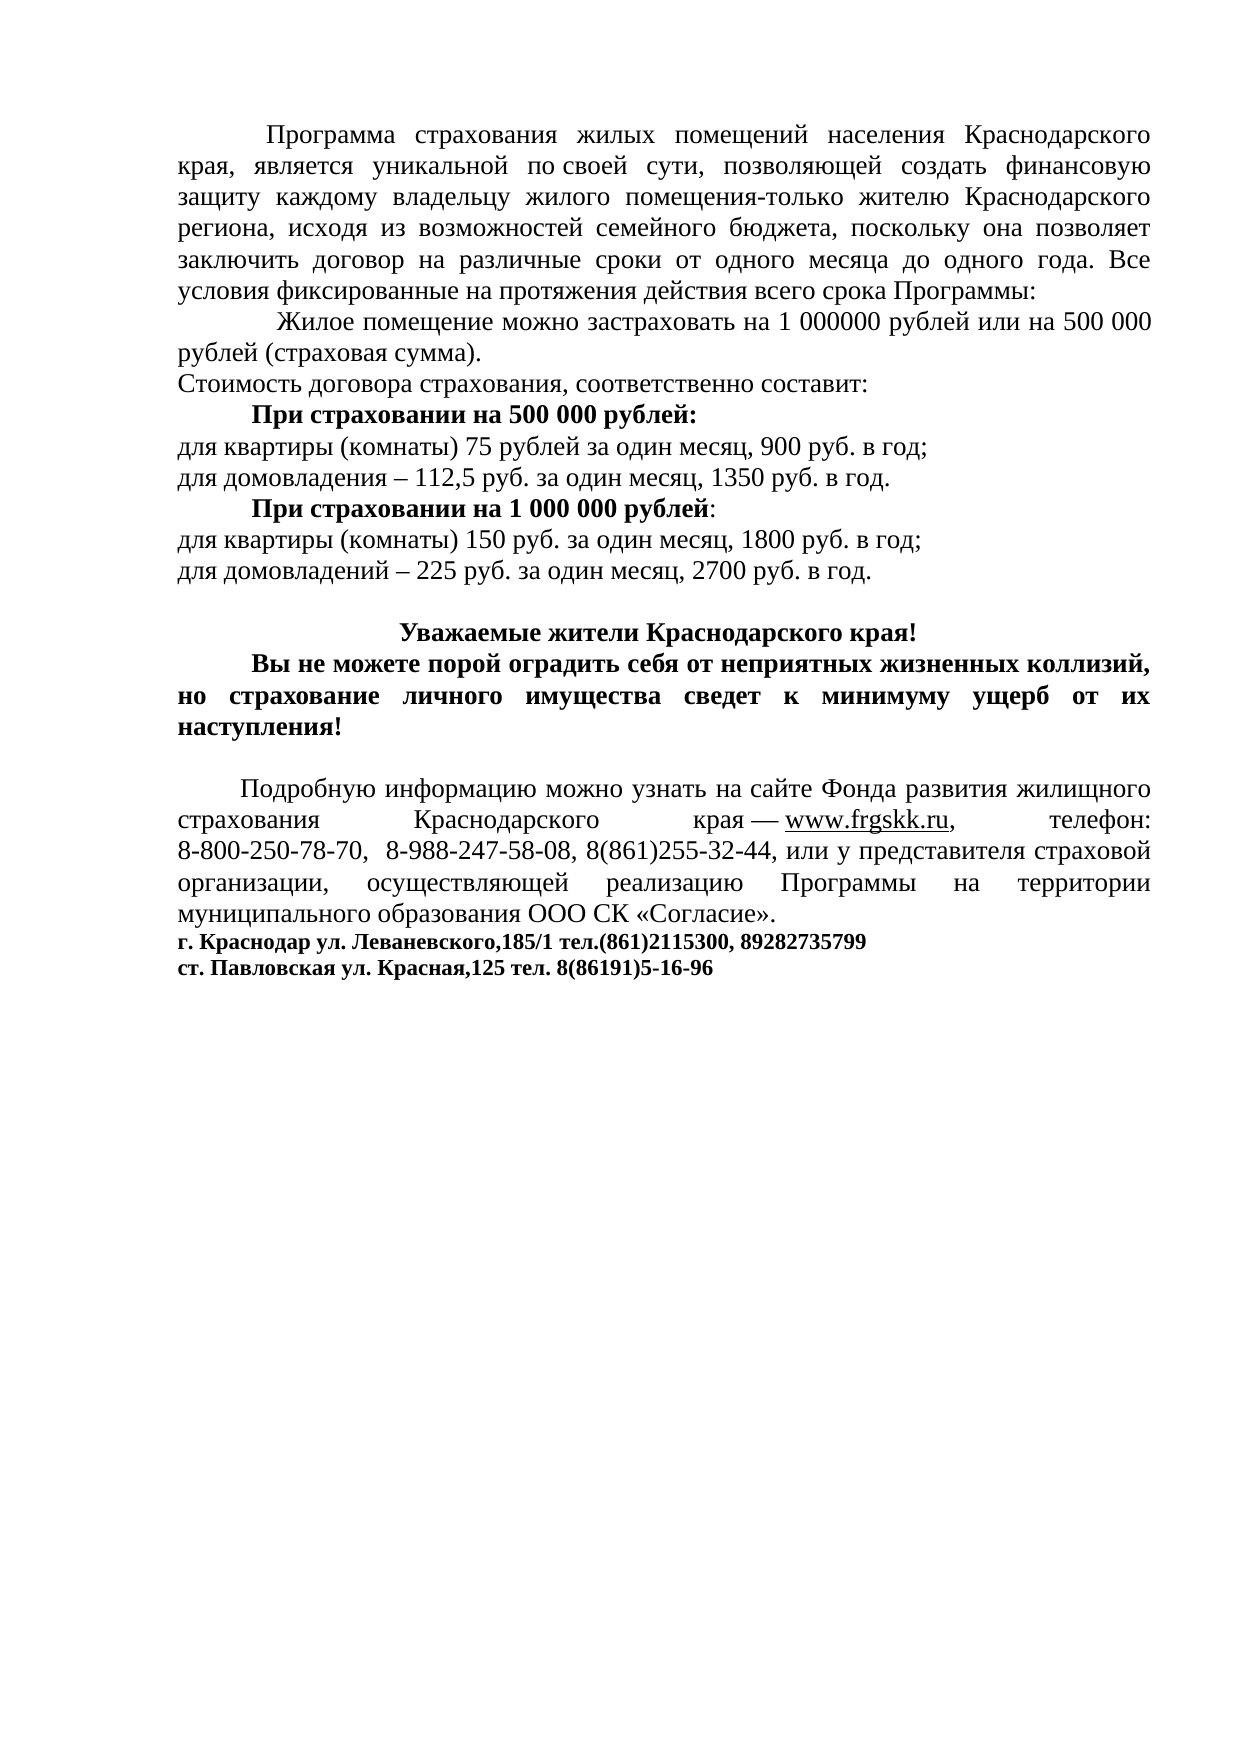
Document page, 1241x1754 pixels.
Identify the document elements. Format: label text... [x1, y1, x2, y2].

text Уважаемые жители Краснодарского края! [325, 616, 1152, 648]
text для квартиры (комнаты) 75 рублей за один месяц, 900 руб. в год; [177, 429, 1152, 461]
text Программа страхования жилых помещений населения Краснодарского края, является уникальной по своей сути, позволяющей создать финансовую защиту каждому владельцу жилого помещения-только жителю Краснодарского региона, исходя из возможностей семейного бюджета, поскольку она позволяет заключить договор на различные сроки от одного месяца до одного года. Все условия фиксированные на протяжения действия всего срока Программы: [177, 118, 1152, 305]
text Подробную информацию можно узнать на сайте Фонда развития жилищного страхования Краснодарского края — www.frgskk.ru, телефон: 8-800-250-78-70, 8-988-247-58-08, 8(861)255-32-44, или у представителя страховой организации, осуществляющей реализацию Программы на территории муниципального образования ООО СК «Согласие». [177, 772, 1152, 928]
text Стоимость договора страхования, соответственно составит: [177, 367, 1152, 398]
text При страховании на 1 000 000 рублей: [177, 492, 1152, 523]
text Вы не можете порой оградить себя от неприятных жизненных коллизий, но страхование личного имущества сведет к минимуму ущерб от их наступления! [177, 648, 1152, 741]
text для домовладений – 225 руб. за один месяц, 2700 руб. в год. [177, 554, 1152, 585]
text При страховании на 500 000 рублей: [177, 398, 1152, 429]
text Жилое помещение можно застраховать на 1 000000 рублей или на 500 000 рублей (страховая сумма). [177, 305, 1152, 367]
text для домовладения – 112,5 руб. за один месяц, 1350 руб. в год. [177, 461, 1152, 492]
text для квартиры (комнаты) 150 руб. за один месяц, 1800 руб. в год; [177, 523, 1152, 554]
text г. Краснодар ул. Леваневского,185/1 тел.(861)2115300, 89282735799 [177, 928, 1152, 954]
text ст. Павловская ул. Красная,125 тел. 8(86191)5-16-96 [177, 954, 1152, 981]
